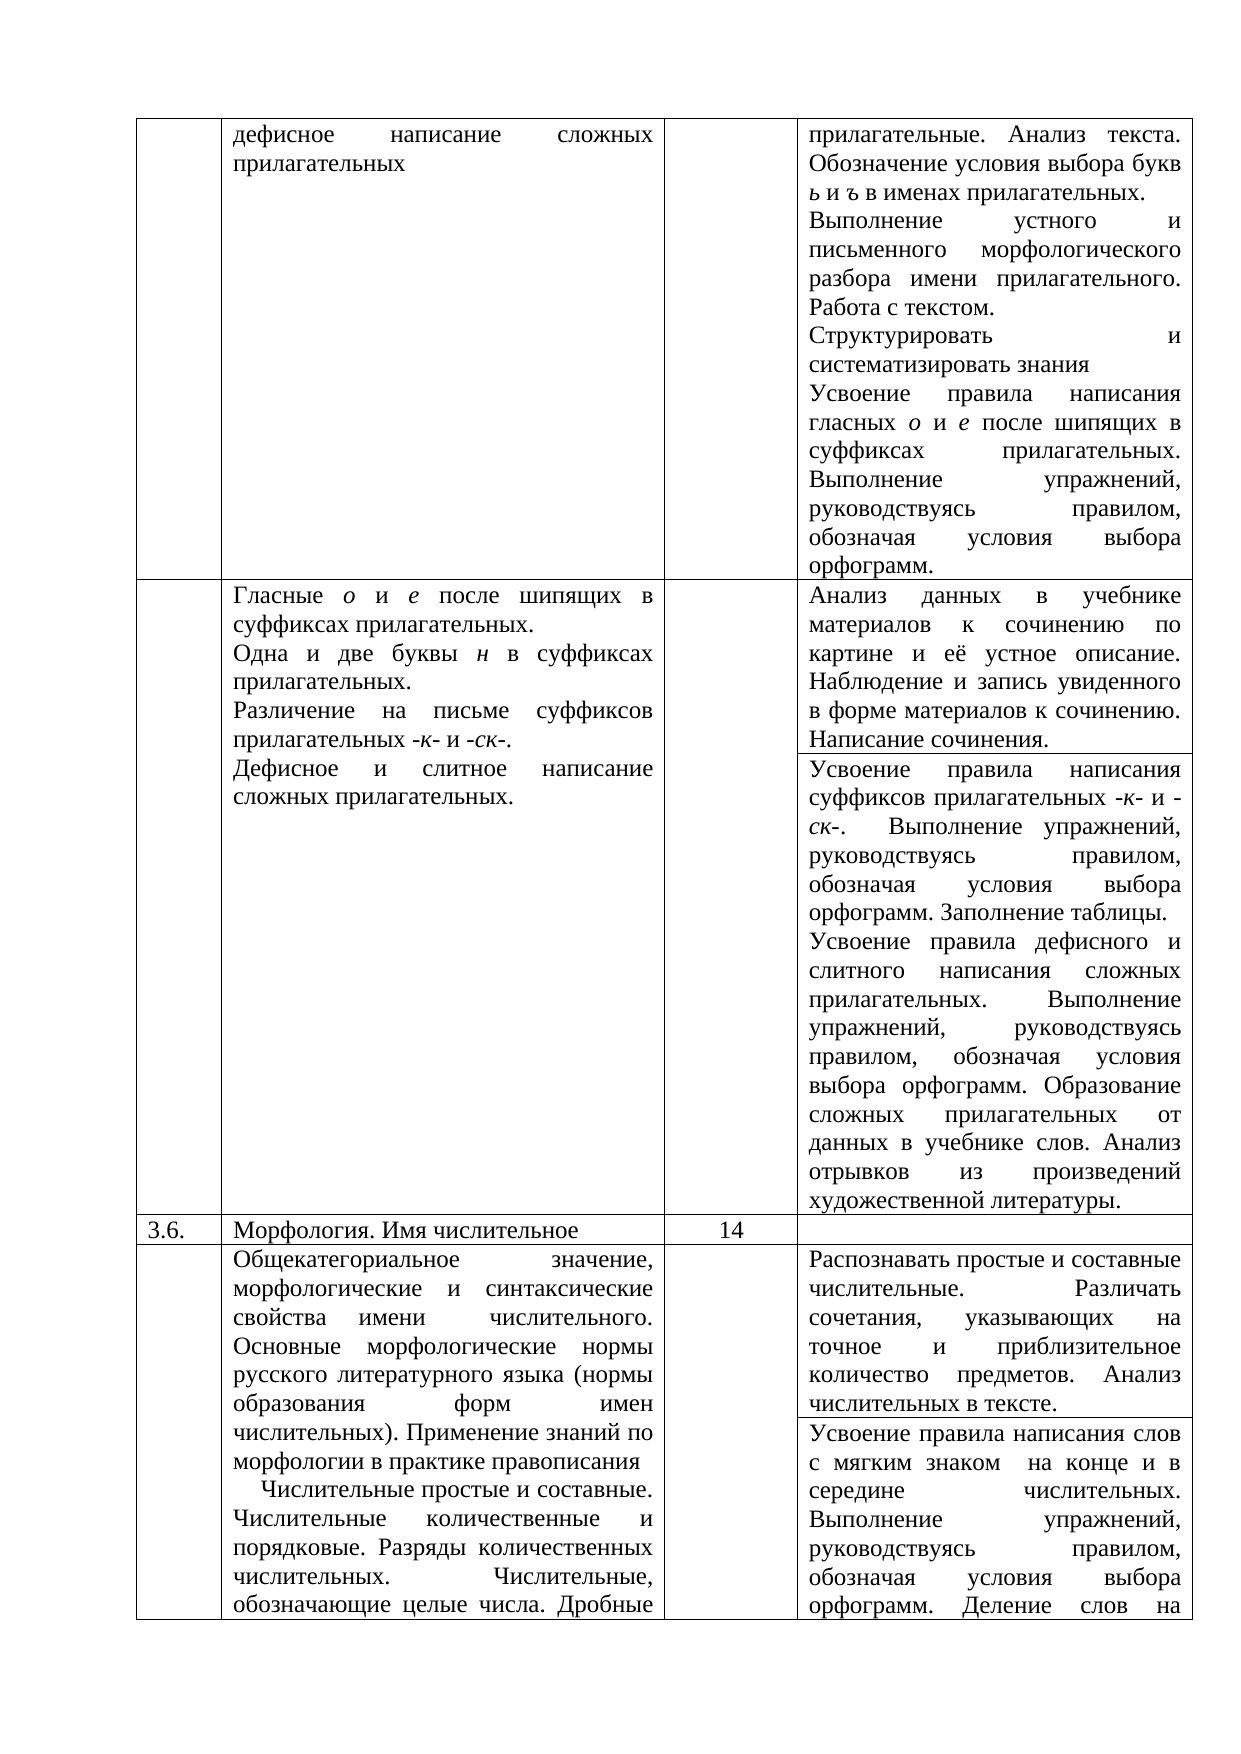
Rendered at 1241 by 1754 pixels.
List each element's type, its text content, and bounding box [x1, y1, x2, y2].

table_cell Общекатегориальное значение, морфологические и синтаксические свойства имени числительного. Основные морфологические нормы русского литературного языка (нормы образования форм имен числительных). Применение знаний по морфологии в практике правописания Числительные простые и составные. Числительные количественные и порядковые. Разряды количественных числительных. Числительные, обозначающие целые числа. Дробные числительные. Собирательные числительные. Числительные простые и составные. Синтаксическая роль имен числительных в предложении. Правописание: орфография и пунктуация. Орфография. Склонение количественных числительных. Правописание гласных в падежных окончаниях; буква ь в середине и на конце числительных. Слитное и раздельное написание числительных. Склонение порядковых числительных. Правописание гласных в падежных окончаниях порядковых числительных. [222, 1245, 664, 1619]
table_cell [798, 1215, 808, 1243]
table_cell [665, 119, 797, 579]
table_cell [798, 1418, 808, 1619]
table_cell [1181, 1215, 1192, 1243]
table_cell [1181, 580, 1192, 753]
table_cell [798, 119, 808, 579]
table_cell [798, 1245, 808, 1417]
table_cell Гласные о и е после шипящих в суффиксах прилагательных. Одна и две буквы н в суффиксах прилагательных. Различение на письме суффиксов прилагательных -к- и -ск-. Дефисное и слитное написание сложных прилагательных. [222, 580, 664, 1214]
table_cell [137, 119, 221, 579]
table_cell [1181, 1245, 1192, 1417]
table_cell [665, 1245, 797, 1619]
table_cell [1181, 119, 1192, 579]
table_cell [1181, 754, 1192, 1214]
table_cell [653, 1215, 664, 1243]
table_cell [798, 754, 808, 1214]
table_cell [665, 580, 797, 1214]
table_cell [137, 580, 221, 1214]
table_cell [137, 1245, 221, 1619]
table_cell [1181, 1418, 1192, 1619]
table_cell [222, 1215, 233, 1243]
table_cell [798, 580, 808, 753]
